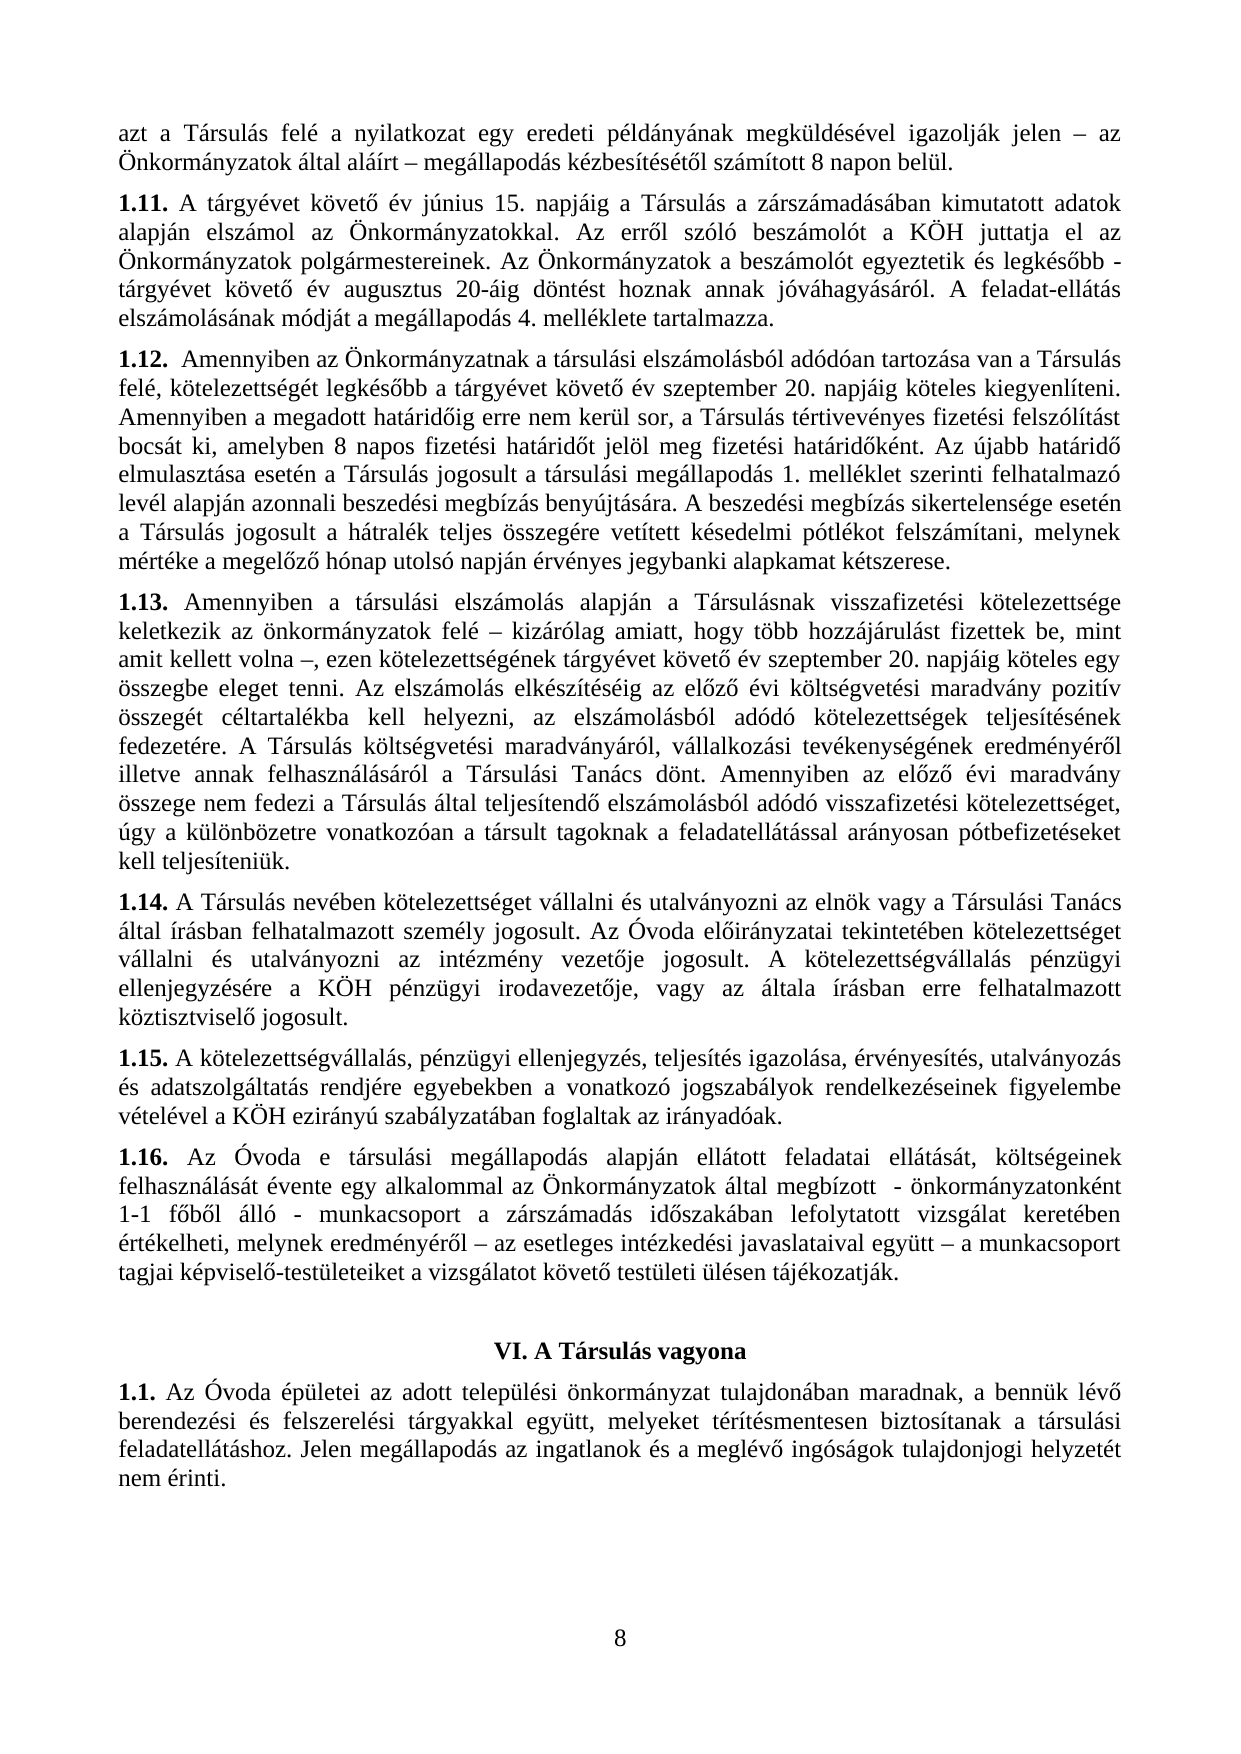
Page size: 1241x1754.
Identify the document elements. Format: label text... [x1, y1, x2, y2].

text 1.11. A tárgyévet követő év június 15. napjáig a Társulás a zárszámadásában kimutatott adatok alapján elszámol az Önkormányzatokkal. Az erről szóló beszámolót a KÖH juttatja el az Önkormányzatok polgármestereinek. Az Önkormányzatok a beszámolót egyeztetik és legkésőbb - tárgyévet követő év augusztus 20-áig döntést hoznak annak jóváhagyásáról. A feladat-ellátás elszámolásának módját a megállapodás 4. melléklete tartalmazza. [118, 188, 1122, 332]
text 1.12. Amennyiben az Önkormányzatnak a társulási elszámolásból adódóan tartozása van a Társulás felé, kötelezettségét legkésőbb a tárgyévet követő év szeptember 20. napjáig köteles kiegyenlíteni. Amennyiben a megadott határidőig erre nem kerül sor, a Társulás tértivevényes fizetési felszólítást bocsát ki, amelyben 8 napos fizetési határidőt jelöl meg fizetési határidőként. Az újabb határidő elmulasztása esetén a Társulás jogosult a társulási megállapodás 1. melléklet szerinti felhatalmazó levél alapján azonnali beszedési megbízás benyújtására. A beszedési megbízás sikertelensége esetén a Társulás jogosult a hátralék teljes összegére vetített késedelmi pótlékot felszámítani, melynek mértéke a megelőző hónap utolsó napján érvényes jegybanki alapkamat kétszerese. [118, 344, 1122, 574]
text 1.14. A Társulás nevében kötelezettséget vállalni és utalványozni az elnök vagy a Társulási Tanács által írásban felhatalmazott személy jogosult. Az Óvoda előirányzatai tekintetében kötelezettséget vállalni és utalványozni az intézmény vezetője jogosult. A kötelezettségvállalás pénzügyi ellenjegyzésére a KÖH pénzügyi irodavezetője, vagy az általa írásban erre felhatalmazott köztisztviselő jogosult. [118, 887, 1122, 1031]
text 1.15. A kötelezettségvállalás, pénzügyi ellenjegyzés, teljesítés igazolása, érvényesítés, utalványozás és adatszolgáltatás rendjére egyebekben a vonatkozó jogszabályok rendelkezéseinek figyelembe vételével a KÖH ezirányú szabályzatában foglaltak az irányadóak. [118, 1043, 1122, 1129]
text VI. A Társulás vagyona [118, 1336, 1122, 1364]
text 1.13. Amennyiben a társulási elszámolás alapján a Társulásnak visszafizetési kötelezettsége keletkezik az önkormányzatok felé – kizárólag amiatt, hogy több hozzájárulást fizettek be, mint amit kellett volna –, ezen kötelezettségének tárgyévet követő év szeptember 20. napjáig köteles egy összegbe eleget tenni. Az elszámolás elkészítéséig az előző évi költségvetési maradvány pozitív összegét céltartalékba kell helyezni, az elszámolásból adódó kötelezettségek teljesítésének fedezetére. A Társulás költségvetési maradványáról, vállalkozási tevékenységének eredményéről illetve annak felhasználásáról a Társulási Tanács dönt. Amennyiben az előző évi maradvány összege nem fedezi a Társulás által teljesítendő elszámolásból adódó visszafizetési kötelezettséget, úgy a különbözetre vonatkozóan a társult tagoknak a feladatellátással arányosan pótbefizetéseket kell teljesíteniük. [118, 587, 1122, 874]
text 1.16. Az Óvoda e társulási megállapodás alapján ellátott feladatai ellátását, költségeinek felhasználását évente egy alkalommal az Önkormányzatok által megbízott - önkormányzatonként 1-1 főből álló - munkacsoport a zárszámadás időszakában lefolytatott vizsgálat keretében értékelheti, melynek eredményéről – az esetleges intézkedési javaslataival együtt – a munkacsoport tagjai képviselő-testületeiket a vizsgálatot követő testületi ülésen tájékozatják. [118, 1142, 1122, 1286]
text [118, 118, 1122, 176]
text 1.1. Az Óvoda épületei az adott települési önkormányzat tulajdonában maradnak, a bennük lévő berendezési és felszerelési tárgyakkal együtt, melyeket térítésmentesen biztosítanak a társulási feladatellátáshoz. Jelen megállapodás az ingatlanok és a meglévő ingóságok tulajdonjogi helyzetét nem érinti. [118, 1377, 1122, 1492]
